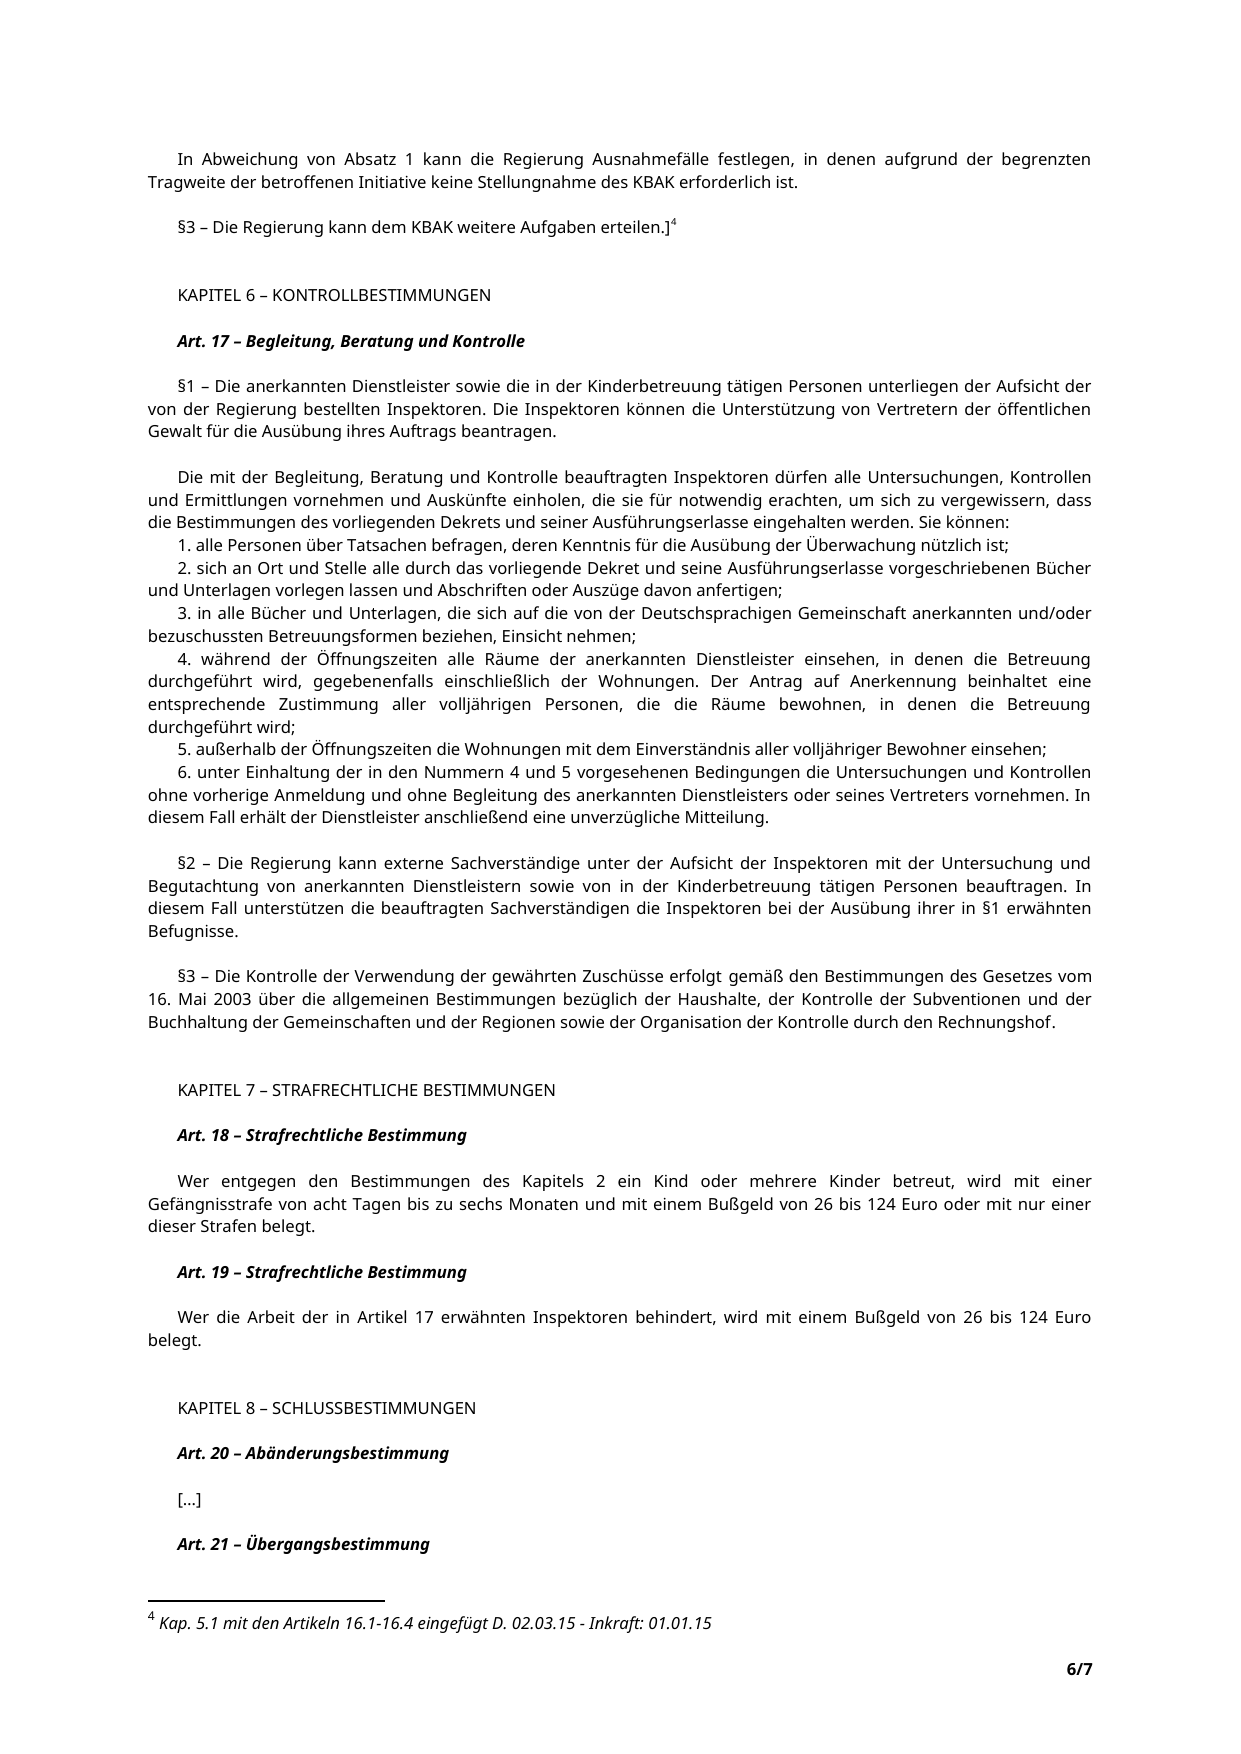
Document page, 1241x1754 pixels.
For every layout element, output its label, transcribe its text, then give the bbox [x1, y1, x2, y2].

text Art. 19 – Strafrechtliche Bestimmung [148, 1260, 1093, 1283]
text 6. unter Einhaltung der in den Nummern 4 und 5 vorgesehenen Bedingungen die Untersuchungen und Kontrollen ohne vorherige Anmeldung und ohne Begleitung des anerkannten Dienstleisters oder seines Vertreters vornehmen. In diesem Fall erhält der Dienstleister anschließend eine unverzügliche Mitteilung. [148, 761, 1093, 829]
text In Abweichung von Absatz 1 kann die Regierung Ausnahmefälle festlegen, in denen aufgrund der begrenzten Tragweite der betroffenen Initiative keine Stellungnahme des KBAK erforderlich ist. [148, 148, 1093, 193]
text §3 – Die Regierung kann dem KBAK weitere Aufgaben erteilen.] [148, 216, 1093, 238]
text §2 – Die Regierung kann externe Sachverständige unter der Aufsicht der Inspektoren mit der Untersuchung und Begutachtung von anerkannten Dienstleistern sowie von in der Kinderbetreuung tätigen Personen beauftragen. In diesem Fall unterstützen die beauftragten Sachverständigen die Inspektoren bei der Ausübung ihrer in §1 erwähnten Befugnisse. [148, 852, 1093, 942]
text kapitel 6 – Kontrollbestimmungen [148, 284, 1093, 307]
text 1. alle Personen über Tatsachen befragen, deren Kenntnis für die Ausübung der Überwachung nützlich ist; [148, 534, 1093, 556]
text Art. 20 – Abänderungsbestimmung [148, 1442, 1093, 1465]
text 3. in alle Bücher und Unterlagen, die sich auf die von der Deutschsprachigen Gemeinschaft anerkannten und/oder bezuschussten Betreuungsformen beziehen, Einsicht nehmen; [148, 602, 1093, 647]
text […] [148, 1487, 1093, 1510]
text Art. 18 – Strafrechtliche Bestimmung [148, 1124, 1093, 1147]
text §1 – Die anerkannten Dienstleister sowie die in der Kinderbetreuung tätigen Personen unterliegen der Aufsicht der von der Regierung bestellten Inspektoren. Die Inspektoren können die Unterstützung von Vertretern der öffentlichen Gewalt für die Ausübung ihres Auftrags beantragen. [148, 375, 1093, 443]
text 5. außerhalb der Öffnungszeiten die Wohnungen mit dem Einverständnis aller volljähriger Bewohner einsehen; [148, 738, 1093, 761]
text Kapitel 7 – Strafrechtliche Bestimmungen [148, 1079, 1093, 1101]
text Die mit der Begleitung, Beratung und Kontrolle beauftragten Inspektoren dürfen alle Untersuchungen, Kontrollen und Ermittlungen vornehmen und Auskünfte einholen, die sie für notwendig erachten, um sich zu vergewissern, dass die Bestimmungen des vorliegenden Dekrets und seiner Ausführungserlasse eingehalten werden. Sie können: [148, 466, 1093, 534]
text KAPITEL 8 – SCHLUSSBESTIMMUNGEN [148, 1397, 1093, 1419]
text Art. 21 – Übergangsbestimmung [148, 1533, 1093, 1556]
text Wer entgegen den Bestimmungen des Kapitels 2 ein Kind oder mehrere Kinder betreut, wird mit einer Gefängnisstrafe von acht Tagen bis zu sechs Monaten und mit einem Bußgeld von 26 bis 124 Euro oder mit nur einer dieser Strafen belegt. [148, 1169, 1093, 1238]
text Art. 17 – Begleitung, Beratung und Kontrolle [148, 329, 1093, 352]
text 4. während der Öffnungszeiten alle Räume der anerkannten Dienstleister einsehen, in denen die Betreuung durchgeführt wird, gegebenenfalls einschließlich der Wohnungen. Der Antrag auf Anerkennung beinhaltet eine entsprechende Zustimmung aller volljährigen Personen, die die Räume bewohnen, in denen die Betreuung durchgeführt wird; [148, 647, 1093, 738]
text §3 – Die Kontrolle der Verwendung der gewährten Zuschüsse erfolgt gemäß den Bestimmungen des Gesetzes vom 16. Mai 2003 über die allgemeinen Bestimmungen bezüglich der Haushalte, der Kontrolle der Subventionen und der Buchhaltung der Gemeinschaften und der Regionen sowie der Organisation der Kontrolle durch den Rechnungshof. [148, 965, 1093, 1033]
text Wer die Arbeit der in Artikel 17 erwähnten Inspektoren behindert, wird mit einem Bußgeld von 26 bis 124 Euro belegt. [148, 1306, 1093, 1351]
text 2. sich an Ort und Stelle alle durch das vorliegende Dekret und seine Ausführungserlasse vorgeschriebenen Bücher und Unterlagen vorlegen lassen und Abschriften oder Auszüge davon anfertigen; [148, 556, 1093, 602]
